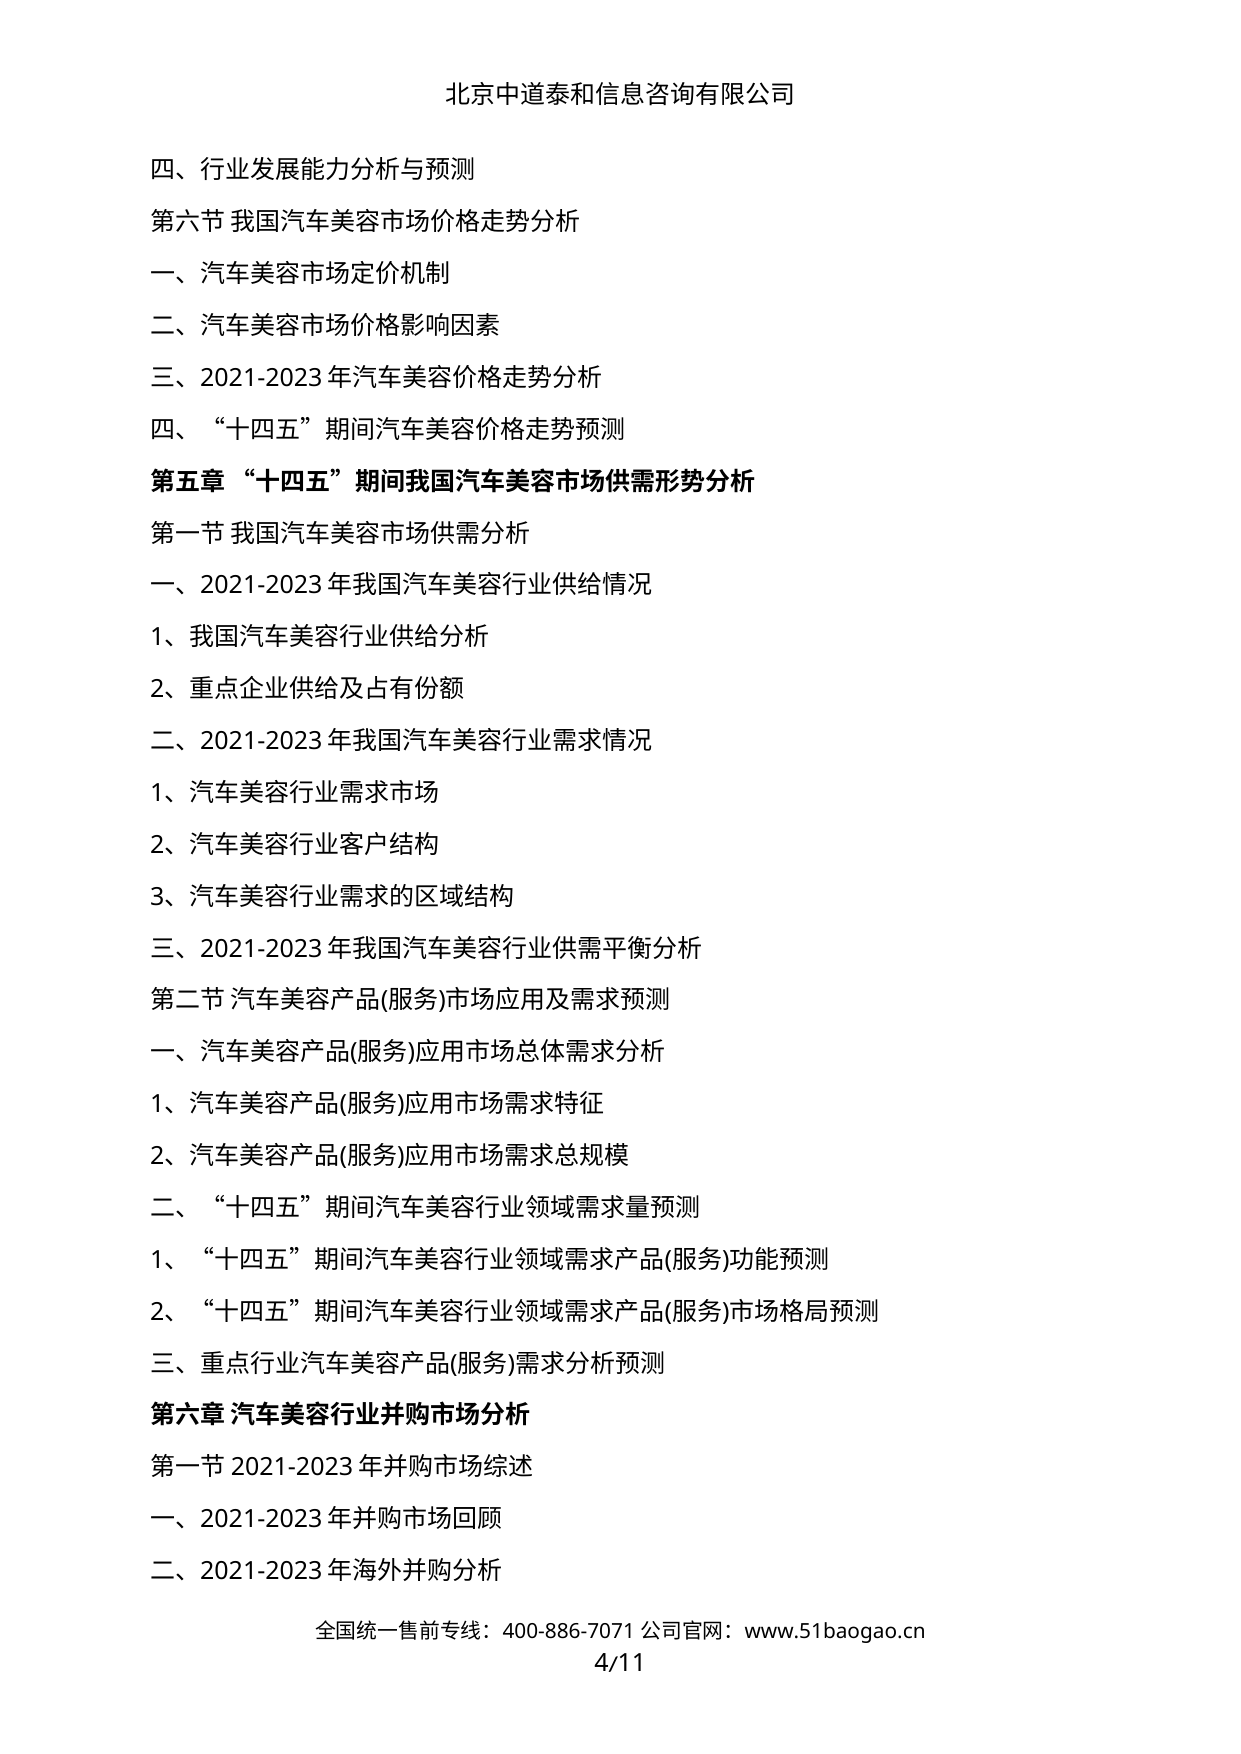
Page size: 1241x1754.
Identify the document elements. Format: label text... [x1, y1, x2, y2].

text 三、2021-2023年汽车美容价格走势分析 [150, 357, 1090, 394]
text 第五章 “十四五”期间我国汽车美容市场供需形势分析 [150, 461, 1090, 497]
text 二、“十四五”期间汽车美容行业领域需求量预测 [150, 1187, 1090, 1224]
text 1、汽车美容产品(服务)应用市场需求特征 [150, 1084, 1090, 1120]
text 第一节 我国汽车美容市场供需分析 [150, 513, 1090, 549]
text 1、“十四五”期间汽车美容行业领域需求产品(服务)功能预测 [150, 1239, 1090, 1276]
text 一、2021-2023年并购市场回顾 [150, 1499, 1090, 1535]
text 2、汽车美容行业客户结构 [150, 824, 1090, 861]
text 2、重点企业供给及占有份额 [150, 669, 1090, 705]
text 一、2021-2023年我国汽车美容行业供给情况 [150, 565, 1090, 601]
text 第一节 2021-2023年并购市场综述 [150, 1447, 1090, 1483]
text 二、2021-2023年海外并购分析 [150, 1551, 1090, 1587]
text 二、2021-2023年我国汽车美容行业需求情况 [150, 721, 1090, 757]
text 二、汽车美容市场价格影响因素 [150, 306, 1090, 342]
text 一、汽车美容产品(服务)应用市场总体需求分析 [150, 1032, 1090, 1068]
text 三、2021-2023年我国汽车美容行业供需平衡分析 [150, 928, 1090, 964]
text 第六章 汽车美容行业并购市场分析 [150, 1395, 1090, 1431]
text 2、“十四五”期间汽车美容行业领域需求产品(服务)市场格局预测 [150, 1291, 1090, 1327]
text 第六节 我国汽车美容市场价格走势分析 [150, 202, 1090, 238]
text 1、我国汽车美容行业供给分析 [150, 617, 1090, 653]
text 1、汽车美容行业需求市场 [150, 772, 1090, 809]
text 一、汽车美容市场定价机制 [150, 254, 1090, 290]
text 四、行业发展能力分析与预测 [150, 150, 1090, 186]
text 第二节 汽车美容产品(服务)市场应用及需求预测 [150, 980, 1090, 1016]
text 四、“十四五”期间汽车美容价格走势预测 [150, 409, 1090, 446]
text 3、汽车美容行业需求的区域结构 [150, 876, 1090, 912]
text 三、重点行业汽车美容产品(服务)需求分析预测 [150, 1343, 1090, 1379]
text 2、汽车美容产品(服务)应用市场需求总规模 [150, 1136, 1090, 1172]
